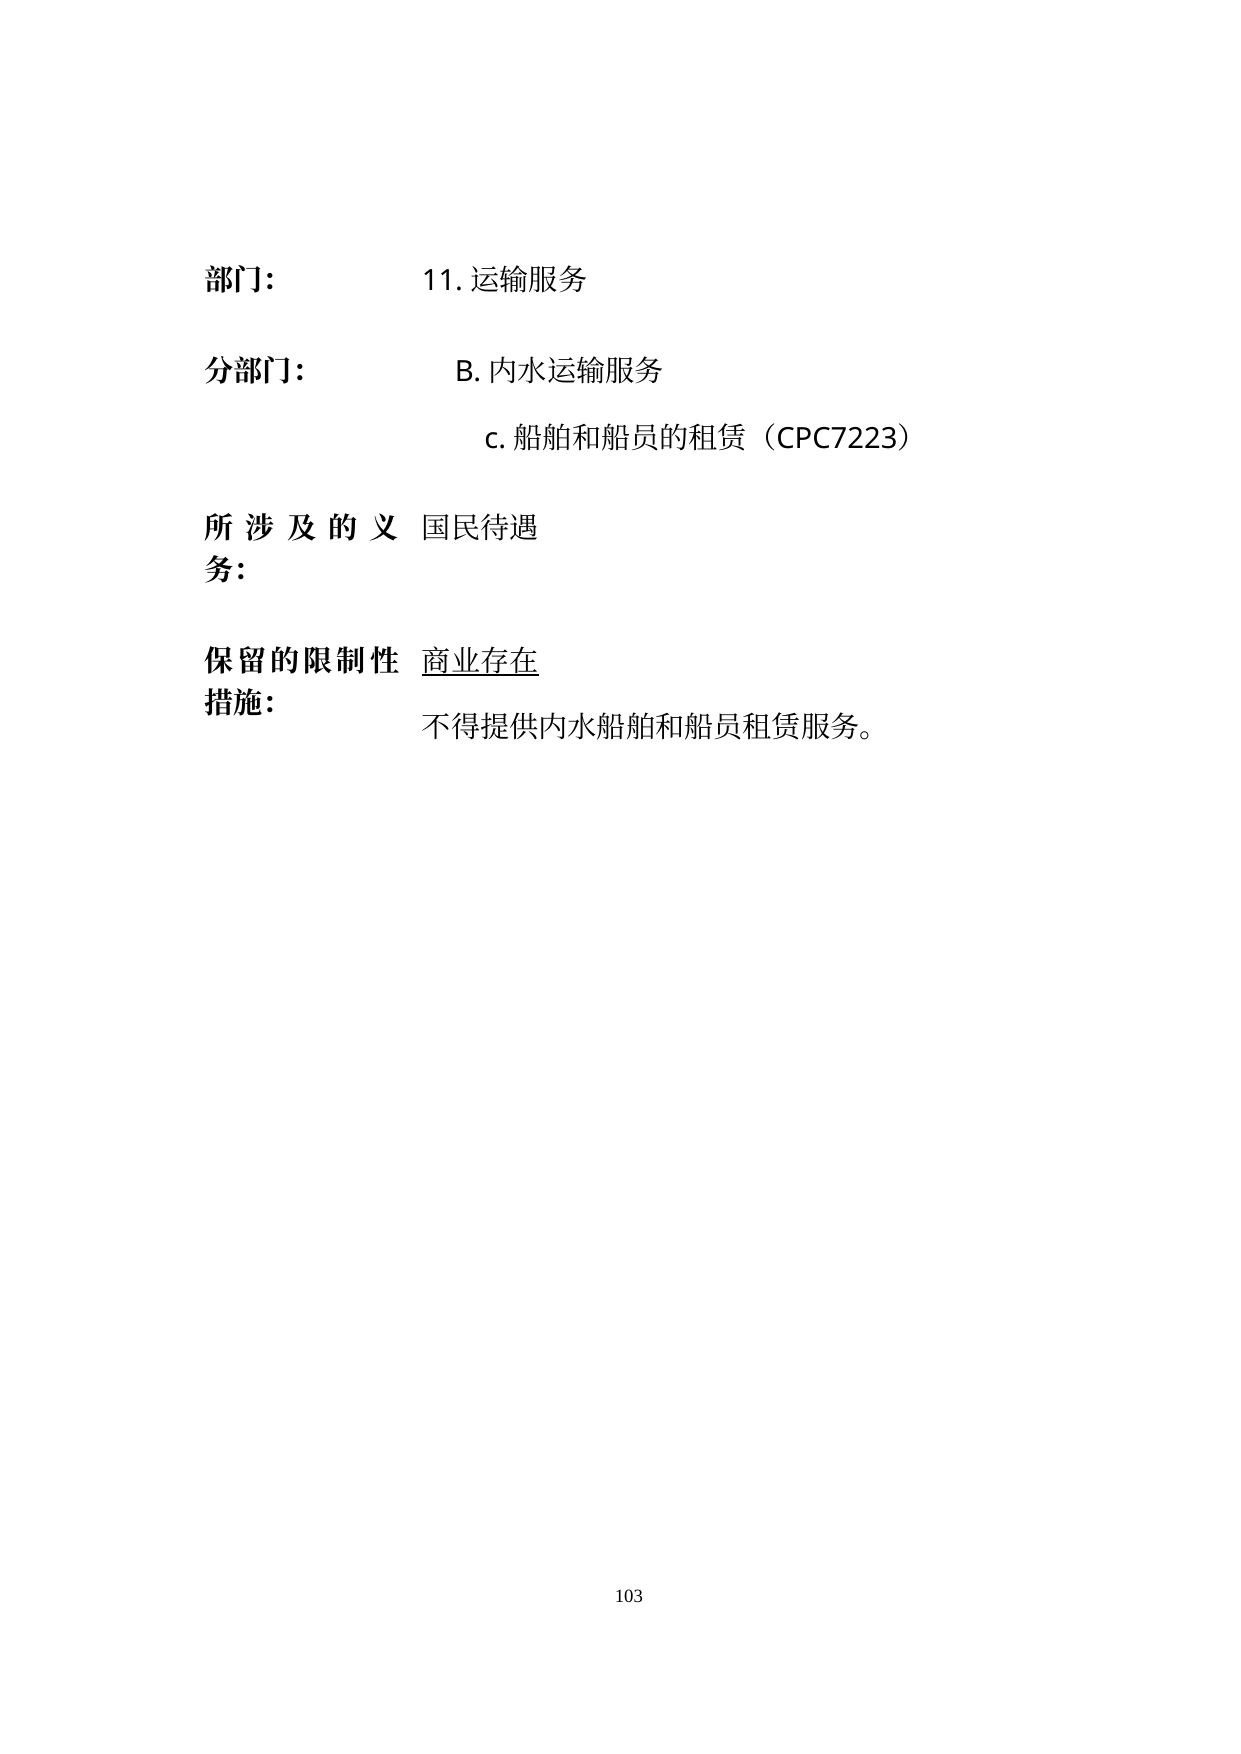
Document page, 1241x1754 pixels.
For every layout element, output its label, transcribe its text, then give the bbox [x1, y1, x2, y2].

table_header 11. 运输服务 [410, 233, 1064, 324]
table_cell 所涉及的义务： [193, 481, 410, 613]
table_cell 国民待遇 [410, 481, 1064, 613]
table_cell 保留的限制性措施： [193, 614, 410, 770]
table_cell 分部门： [193, 324, 410, 481]
table_cell 商业存在 不得提供内水船舶和船员租赁服务。 [410, 614, 1064, 770]
table_cell B. 内水运输服务 c. 船舶和船员的租赁（CPC7223） [410, 324, 1064, 481]
table_header 部门： [193, 233, 410, 324]
